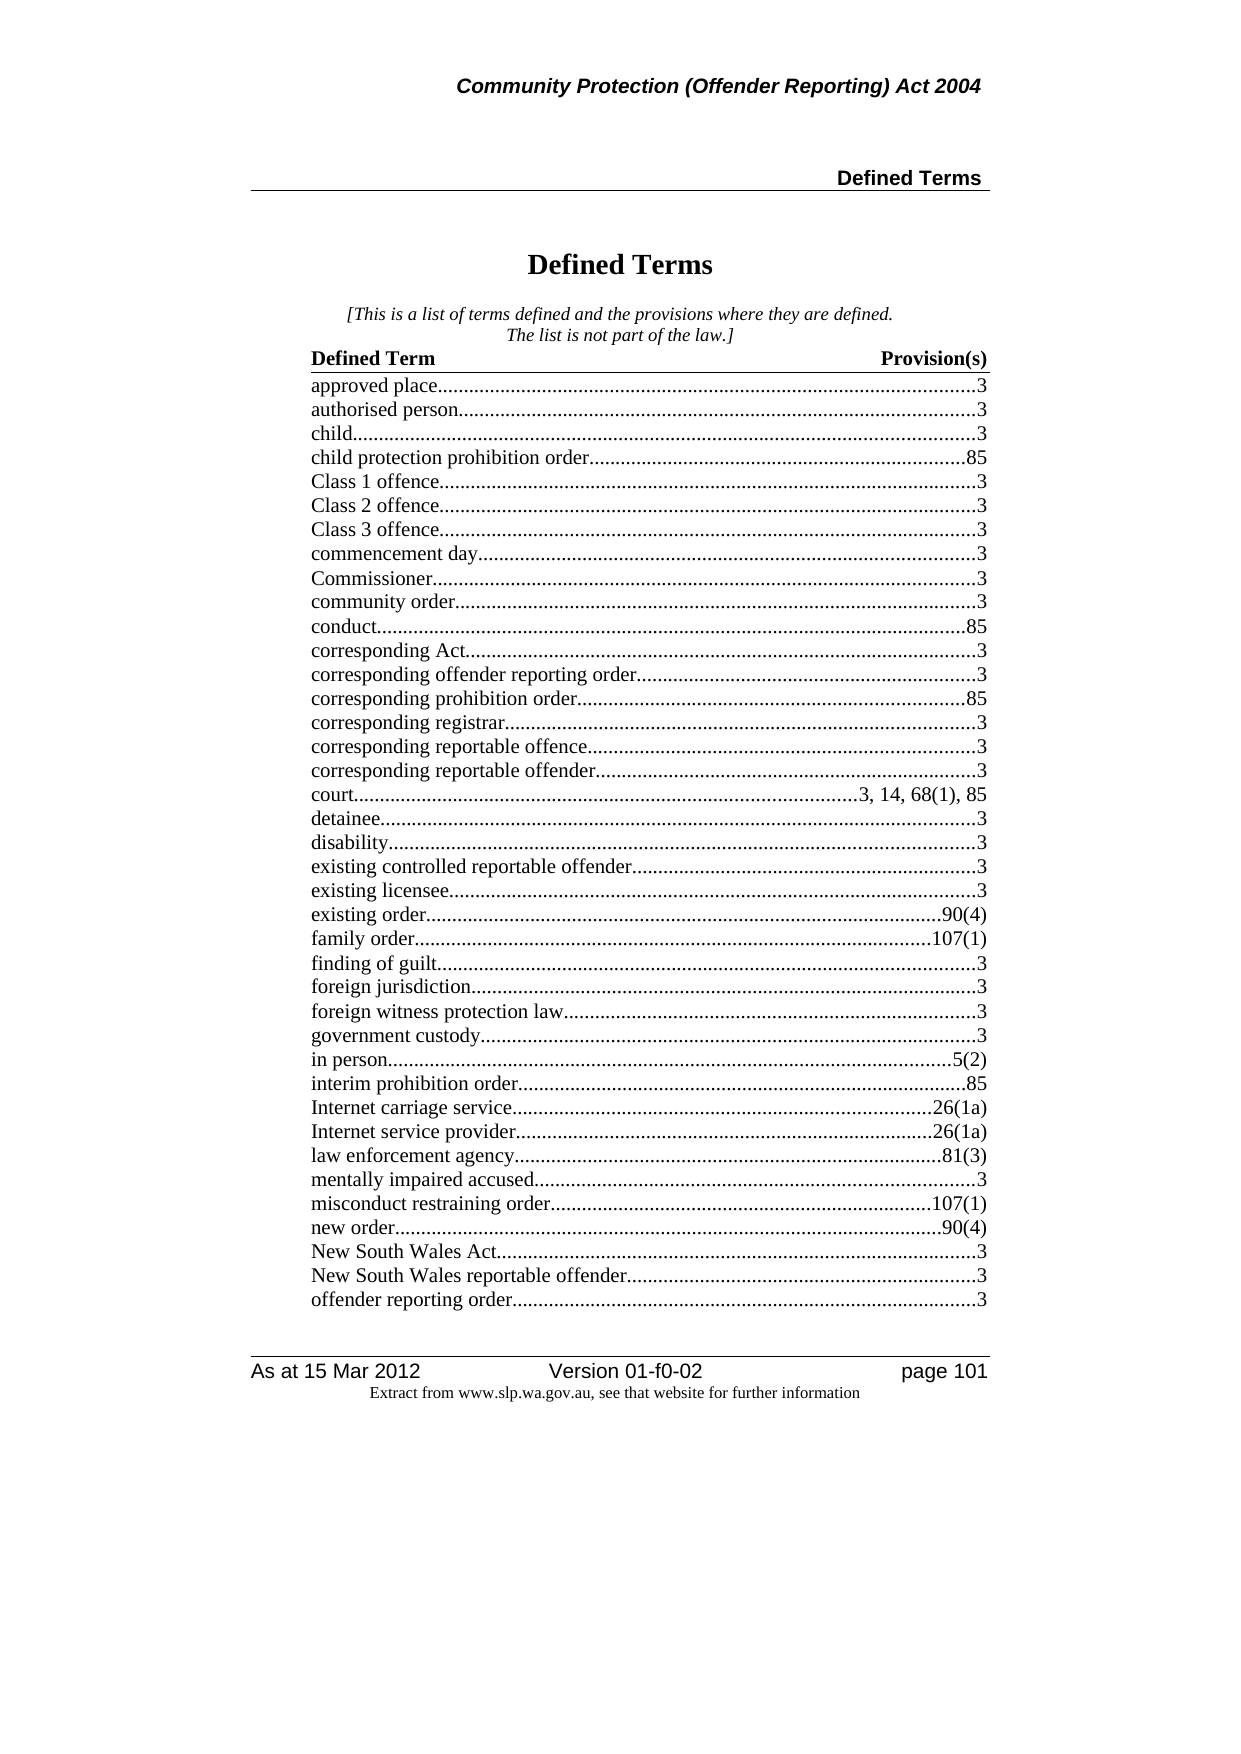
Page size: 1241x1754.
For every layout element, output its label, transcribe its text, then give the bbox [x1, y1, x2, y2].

text reportable offender 3 [311, 1263, 929, 1287]
text existing licensee 3 [311, 878, 929, 902]
text Commissioner 3 [311, 565, 929, 589]
text mentally impaired accused 3 [311, 1167, 929, 1191]
text interim prohibition order 85 [311, 1071, 929, 1095]
text Class 2 offence 3 [311, 493, 929, 517]
text authorised person 3 [311, 397, 929, 421]
text government custody 3 [311, 1023, 929, 1047]
text commencement day 3 [311, 541, 929, 565]
text detainee 3 [311, 806, 929, 830]
text corresponding offender reporting order 3 [311, 662, 929, 686]
text corresponding registrar 3 [311, 710, 929, 734]
text foreign jurisdiction 3 [311, 974, 929, 998]
text family order 107(1) [311, 926, 929, 950]
text court 3, 14, 68(1), 85 [311, 782, 929, 806]
text corresponding reportable offender 3 [311, 758, 929, 782]
text existing controlled reportable offender 3 [311, 854, 929, 878]
text community order 3 [311, 589, 929, 613]
text child 3 [311, 421, 929, 445]
text Act 3 [311, 1239, 929, 1263]
text foreign witness protection law 3 [311, 998, 929, 1023]
text Class 3 offence 3 [311, 517, 929, 541]
subtitle Defined Terms [251, 247, 990, 281]
text existing order 90(4) [311, 902, 929, 926]
text Internet service provider 26(1a) [311, 1119, 929, 1143]
text approved place 3 [311, 373, 929, 397]
text Internet carriage service 26(1a) [311, 1095, 929, 1119]
text offender reporting order 3 [311, 1287, 929, 1311]
text corresponding Act 3 [311, 638, 929, 662]
text new order 90(4) [311, 1215, 929, 1239]
text Class 1 offence 3 [311, 469, 929, 493]
text disability 3 [311, 830, 929, 854]
text finding of guilt 3 [311, 950, 929, 974]
text child protection prohibition order 85 [311, 445, 929, 469]
text [This is a list of terms defined and the provisions where they are defined. The list is not part of the law.] [339, 303, 901, 346]
text law enforcement agency 81(3) [311, 1143, 929, 1167]
text corresponding prohibition order 85 [311, 686, 929, 710]
text corresponding reportable offence 3 [311, 734, 929, 758]
text Defined Term Provision(s) [311, 346, 990, 372]
text in person 5(2) [311, 1047, 929, 1071]
text conduct 85 [311, 613, 929, 638]
text misconduct restraining order 107(1) [311, 1191, 929, 1215]
